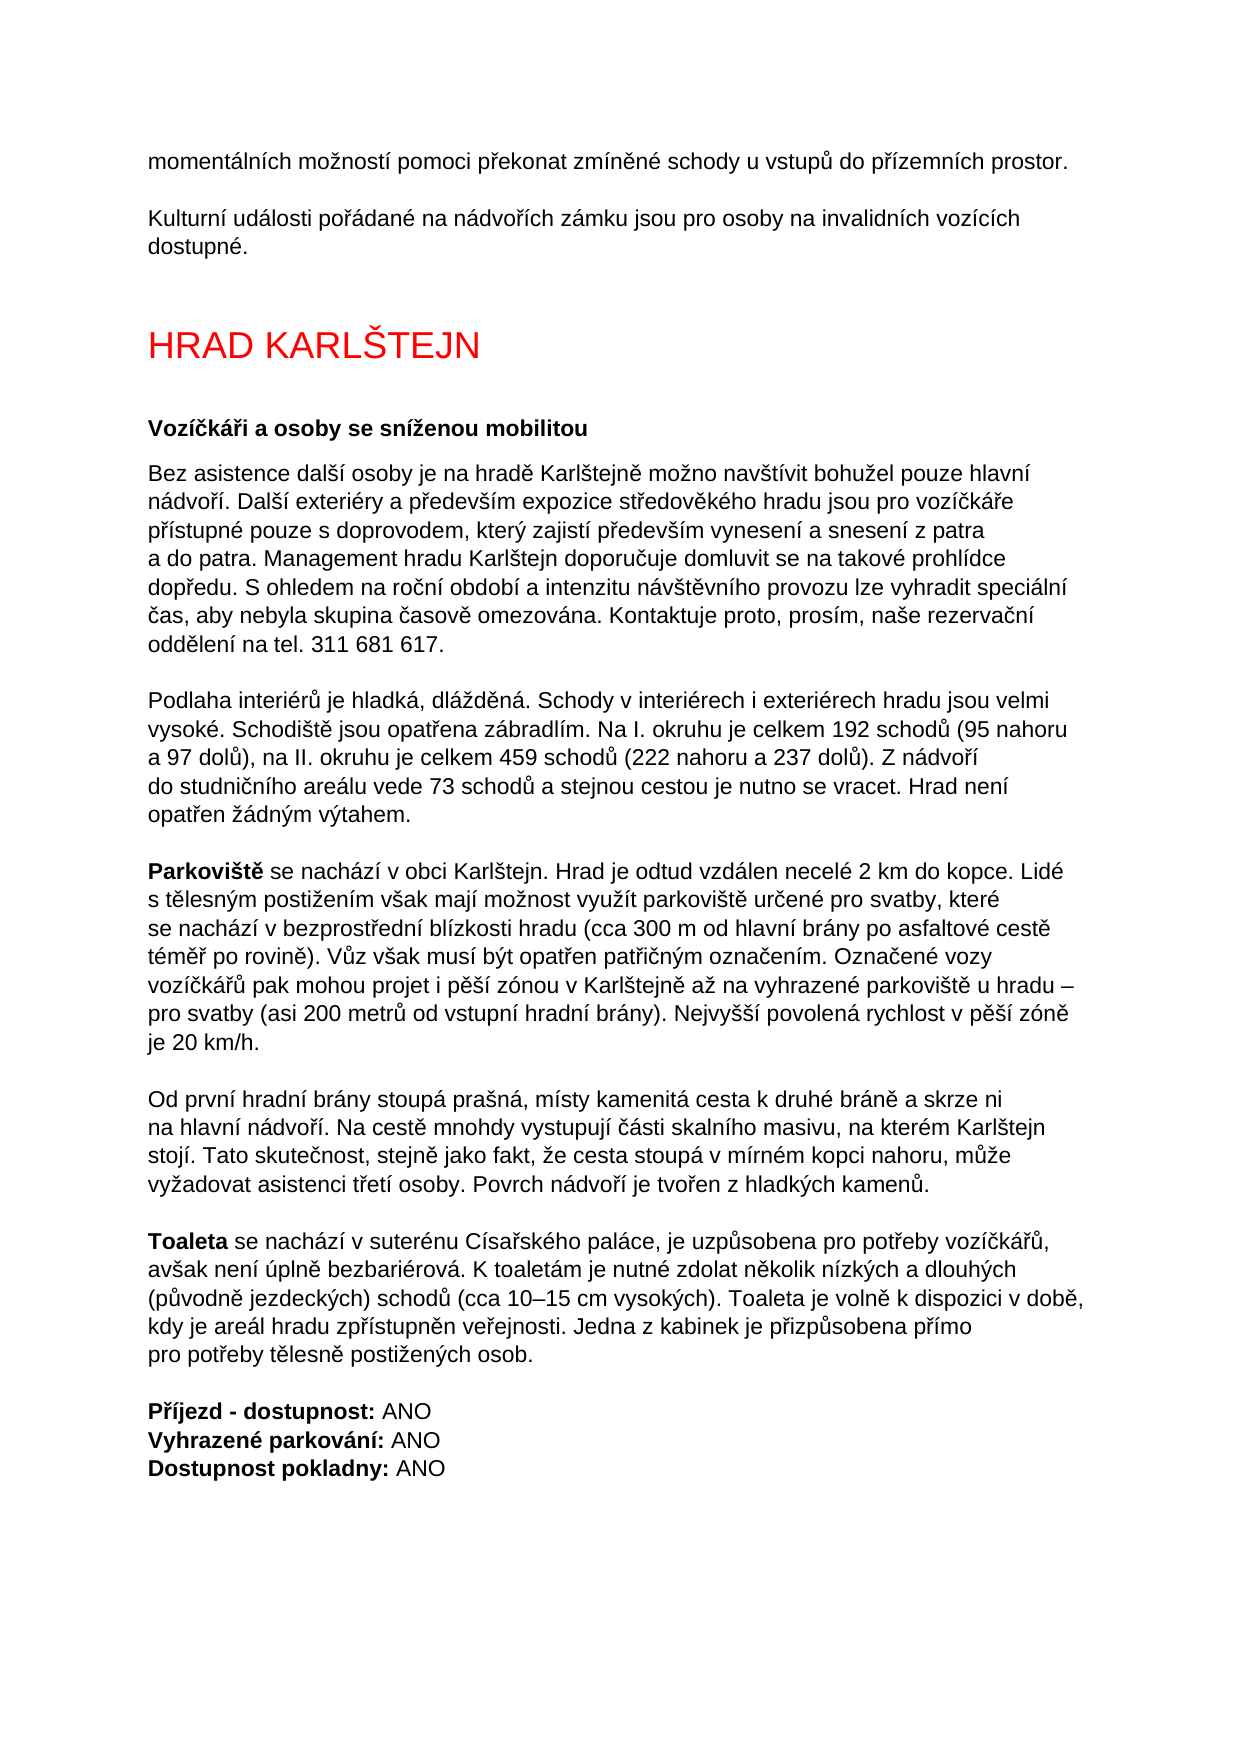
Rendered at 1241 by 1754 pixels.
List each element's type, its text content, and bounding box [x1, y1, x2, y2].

text Bez asistence další osoby je na hradě Karlštejně možno navštívit bohužel pouze hlavní nádvoří. Další exteriéry a především expozice středověkého hradu jsou pro vozíčkáře přístupné pouze s doprovodem, který zajistí především vynesení a snesení z patra a do patra. Management hradu Karlštejn doporučuje domluvit se na takové prohlídce dopředu. S ohledem na roční období a intenzitu návštěvního provozu lze vyhradit speciální čas, aby nebyla skupina časově omezována. Kontaktuje proto, prosím, naše rezervační oddělení na tel. 311 681 617. Podlaha interiérů je hladká, dlážděná. Schody v interiérech i exteriérech hradu jsou velmi vysoké. Schodiště jsou opatřena zábradlím. Na I. okruhu je celkem 192 schodů (95 nahoru a 97 dolů), na II. okruhu je celkem 459 schodů (222 nahoru a 237 dolů). Z nádvoří do studničního areálu vede 73 schodů a stejnou cestou je nutno se vracet. Hrad není opatřen žádným výtahem. Parkoviště se nachází v obci Karlštejn. Hrad je odtud vzdálen necelé 2 km do kopce. Lidé s tělesným postižením však mají možnost využít parkoviště určené pro svatby, které se nachází v bezprostřední blízkosti hradu (cca 300 m od hlavní brány po asfaltové cestě téměř po rovině). Vůz však musí být opatřen patřičným označením. Označené vozy vozíčkářů pak mohou projet i pěší zónou v Karlštejně až na vyhrazené parkoviště u hradu – pro svatby (asi 200 metrů od vstupní hradní brány). Nejvyšší povolená rychlost v pěší zóně je 20 km/h. Od první hradní brány stoupá prašná, místy kamenitá cesta k druhé bráně a skrze ni na hlavní nádvoří. Na cestě mnohdy vystupují části skalního masivu, na kterém Karlštejn stojí. Tato skutečnost, stejně jako fakt, že cesta stoupá v mírném kopci nahoru, může vyžadovat asistenci třetí osoby. Povrch nádvoří je tvořen z hladkých kamenů. Toaleta se nachází v suterénu Císařského paláce, je uzpůsobena pro potřeby vozíčkářů, avšak není úplně bezbariérová. K toaletám je nutné zdolat několik nízkých a dlouhých (původně jezdeckých) schodů (cca 10–15 cm vysokých). Toaleta je volně k dispozici v době, kdy je areál hradu zpřístupněn veřejnosti. Jedna z kabinek je přizpůsobena přímo pro potřeby tělesně postižených osob. Příjezd - dostupnost: ANO Vyhrazené parkování: ANO Dostupnost pokladny: ANO [148, 460, 1093, 1482]
subtitle HRAD KARLŠTEJN [148, 323, 1093, 366]
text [148, 148, 1093, 259]
text Vozíčkáři a osoby se sníženou mobilitou [148, 415, 1093, 441]
